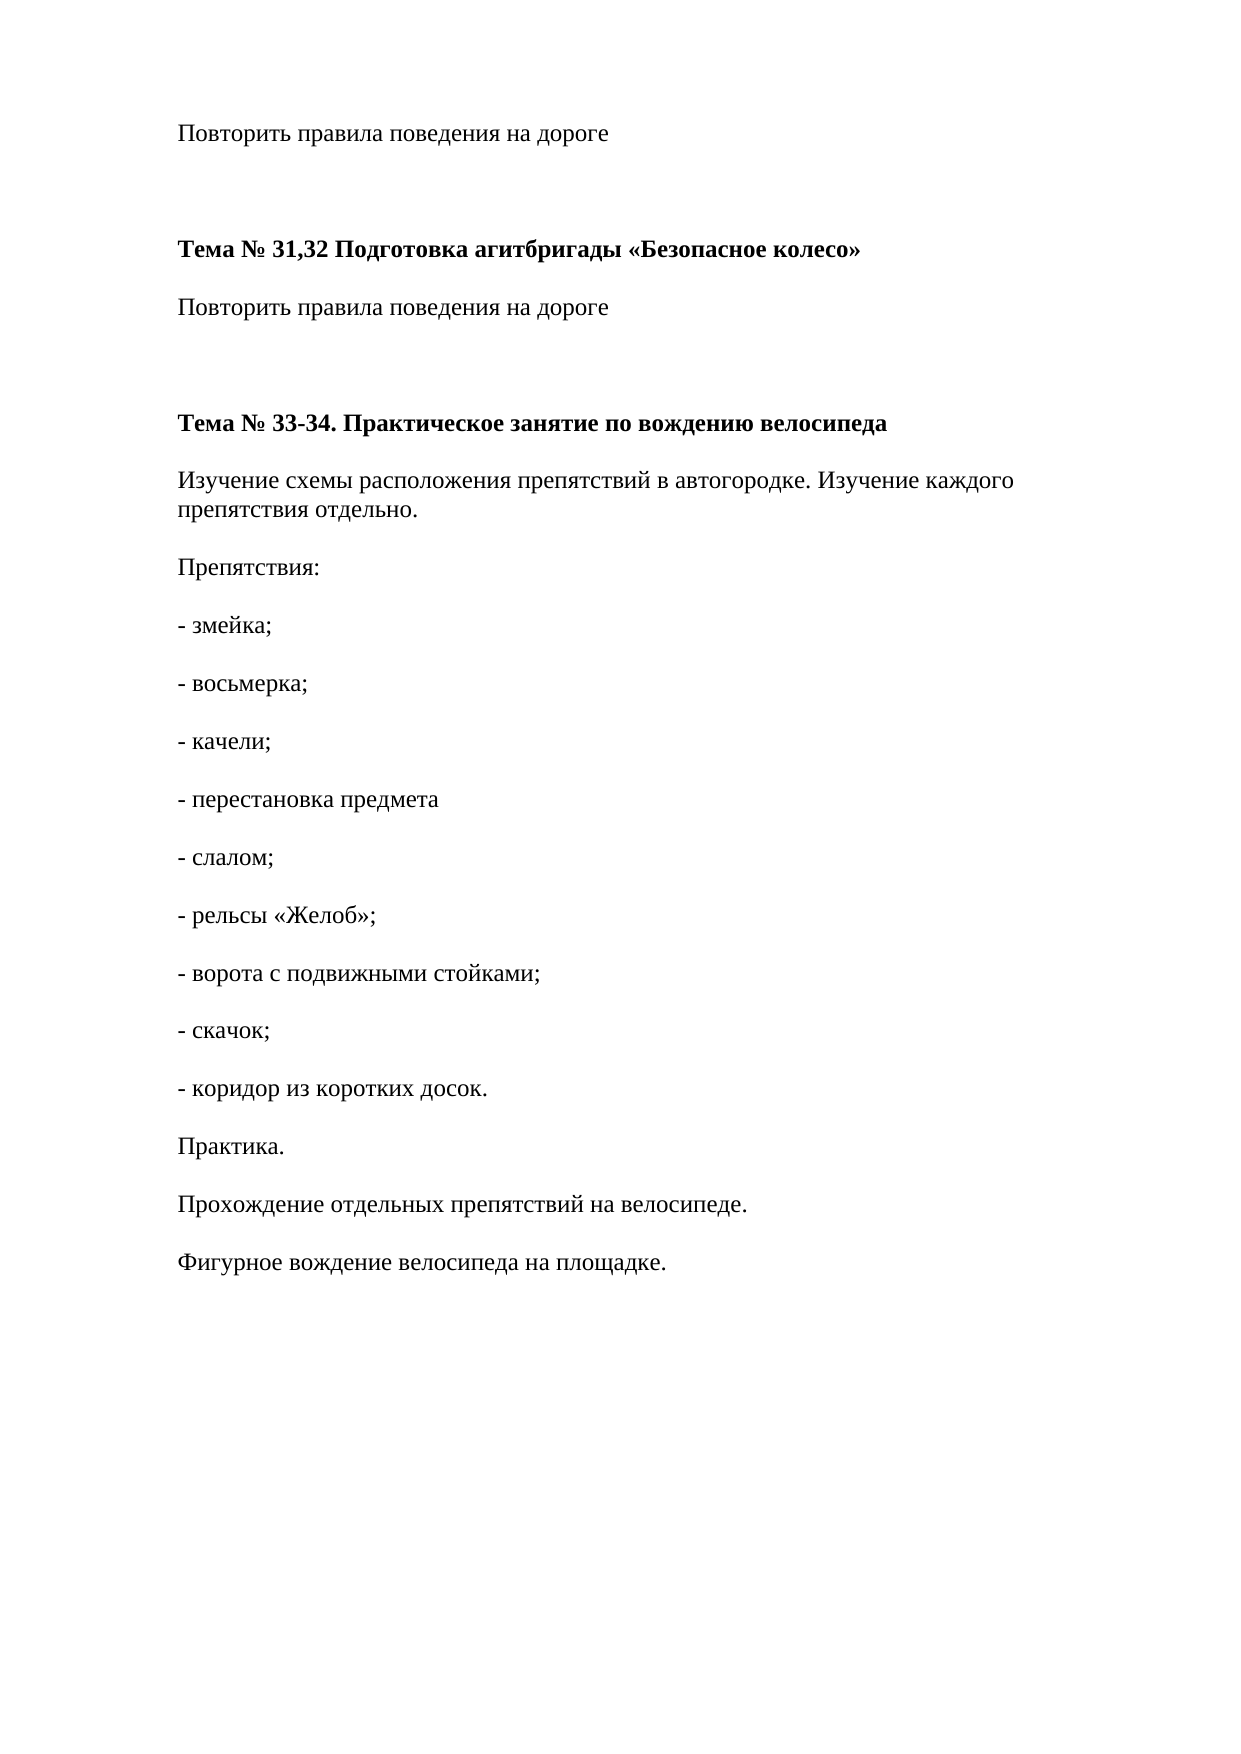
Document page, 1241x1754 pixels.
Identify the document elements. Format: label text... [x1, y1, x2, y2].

text Тема № 33-34. Практическое занятие по вождению велосипеда [177, 408, 1152, 436]
text Практика. [177, 1131, 1152, 1160]
text - рельсы «Желоб»; [177, 900, 1152, 928]
text Повторить правила поведения на дороге [177, 292, 1152, 321]
text Тема № 31,32 Подготовка агитбригады «Безопасное колесо» [177, 234, 1152, 263]
text Повторить правила поведения на дороге [177, 118, 1152, 147]
text - слалом; [177, 842, 1152, 871]
text Фигурное вождение велосипеда на площадке. [177, 1247, 1152, 1276]
text - качели; [177, 726, 1152, 755]
text - ворота с подвижными стойками; [177, 958, 1152, 986]
text Изучение схемы расположения препятствий в автогородке. Изучение каждого препятствия отдельно. [177, 466, 1152, 523]
text - восьмерка; [177, 668, 1152, 697]
text Прохождение отдельных препятствий на велосипеде. [177, 1189, 1152, 1218]
text - коридор из коротких досок. [177, 1073, 1152, 1102]
text - перестановка предмета [177, 784, 1152, 813]
text - скачок; [177, 1016, 1152, 1044]
text - змейка; [177, 610, 1152, 639]
text Препятствия: [177, 552, 1152, 581]
